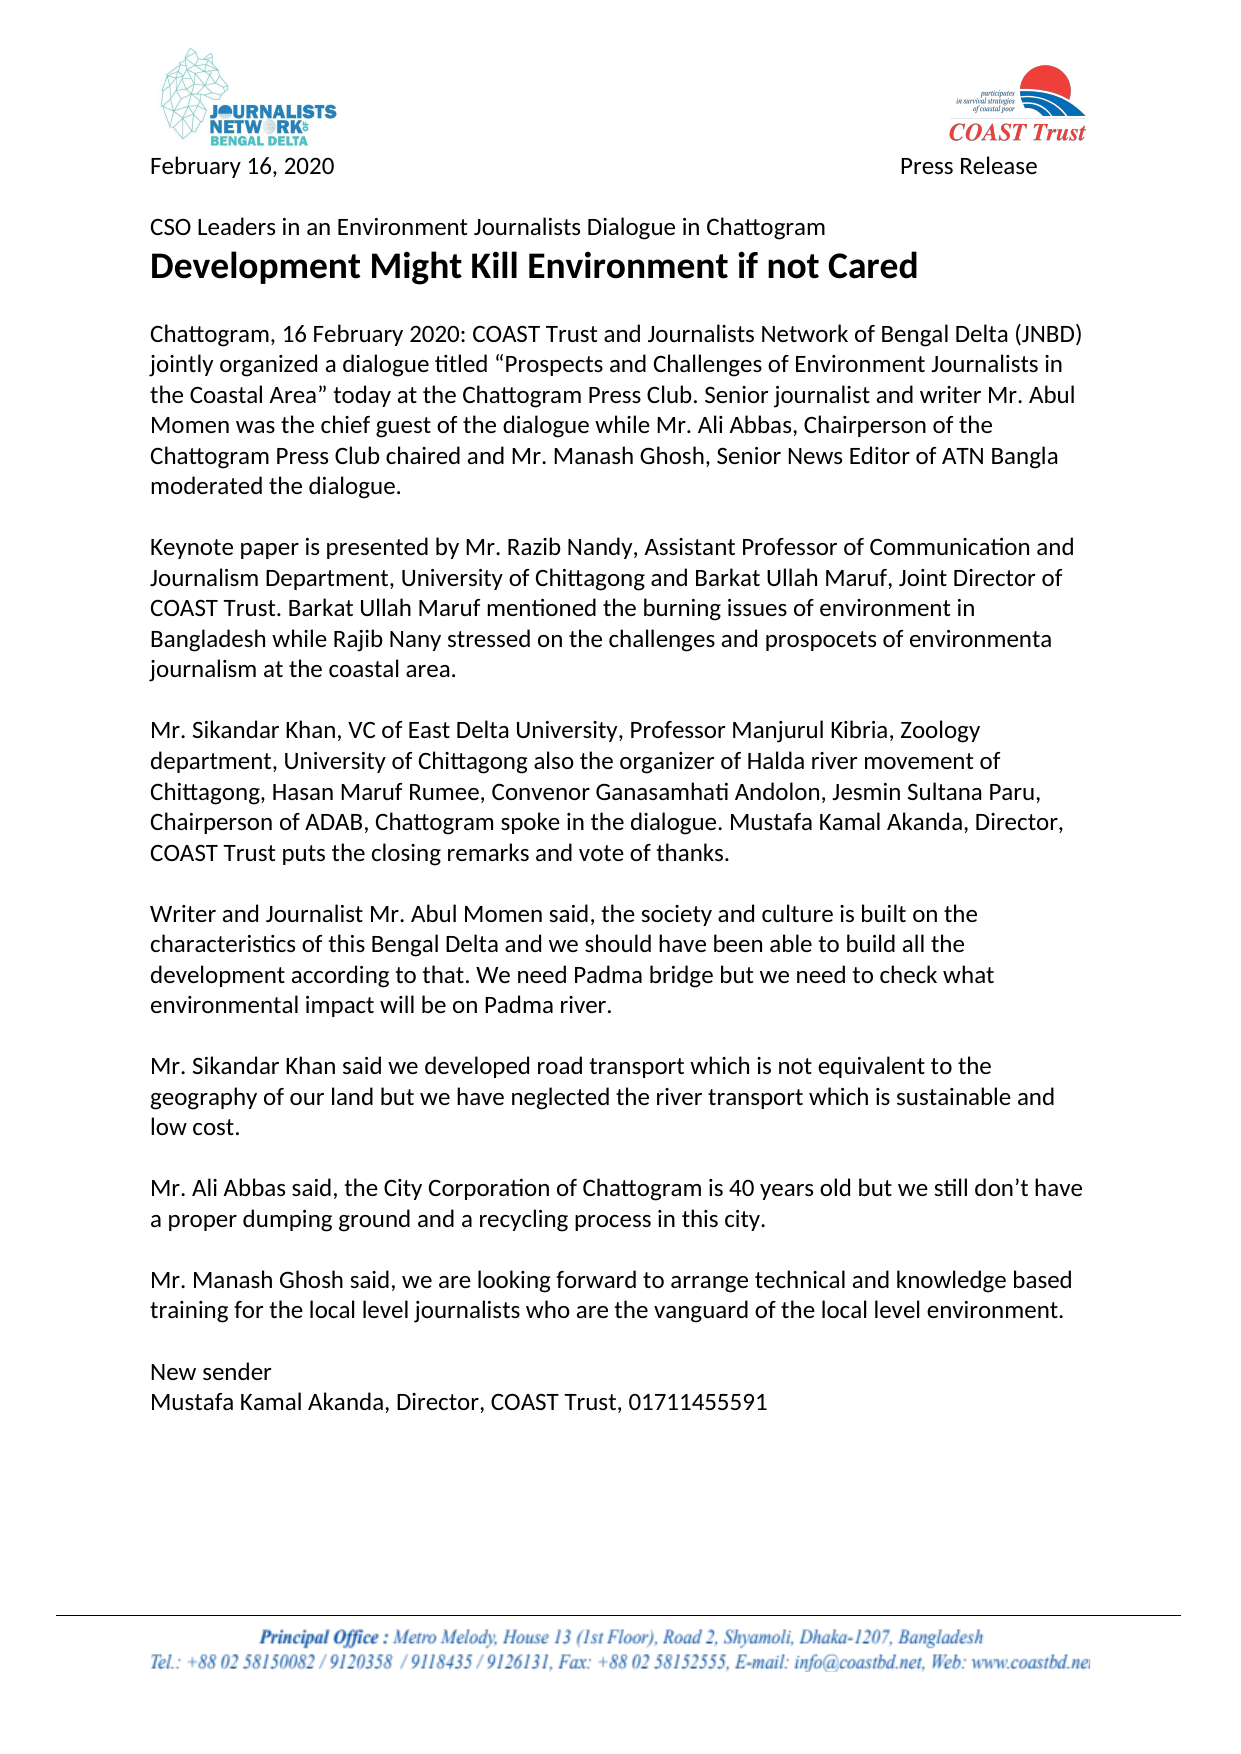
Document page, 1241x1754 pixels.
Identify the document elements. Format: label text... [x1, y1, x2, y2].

picture [155, 41, 341, 150]
text Chattogram, 16 February 2020: COAST Trust and Journalists Network of Bengal Delta (JNBD) jointly organized a dialogue titled “Prospects and Challenges of Environment Journalists in the Coastal Area” today at the Chattogram Press Club. Senior journalist and writer Mr. Abul Momen was the chief guest of the dialogue while Mr. Ali Abbas, Chairperson of the Chattogram Press Club chaired and Mr. Manash Ghosh, Senior News Editor of ATN Bangla moderated the dialogue. [150, 318, 1090, 501]
picture [946, 63, 1090, 144]
text Mr. Sikandar Khan said we developed road transport which is not equivalent to the geography of our land but we have neglected the river transport which is sustainable and low cost. [150, 1050, 1090, 1142]
text Development Might Kill Environment if not Cared [150, 242, 1090, 287]
text Mr. Manash Ghosh said, we are looking forward to arrange technical and knowledge based training for the local level journalists who are the vanguard of the local level environment. [150, 1264, 1090, 1325]
text Keynote paper is presented by Mr. Razib Nandy, Assistant Professor of Communication and Journalism Department, University of Chittagong and Barkat Ullah Maruf, Joint Director of COAST Trust. Barkat Ullah Maruf mentioned the burning issues of environment in Bangladesh while Rajib Nany stressed on the challenges and prospocets of environmenta journalism at the coastal area. [150, 532, 1090, 684]
text CSO Leaders in an Environment Journalists Dialogue in Chattogram [150, 211, 1090, 242]
text Mr. Sikandar Khan, VC of East Delta University, Professor Manjurul Kibria, Zoology department, University of Chittagong also the organizer of Halda river movement of Chittagong, Hasan Maruf Rumee, Convenor Ganasamhati Andolon, Jesmin Sultana Paru, Chairperson of ADAB, Chattogram spoke in the dialogue. Mustafa Kamal Akanda, Director, COAST Trust puts the closing remarks and vote of thanks. [150, 715, 1090, 867]
text February 16, 2020 Press Release [150, 150, 1090, 181]
text New sender [150, 1356, 1090, 1386]
text Mustafa Kamal Akanda, Director, COAST Trust, 01711455591 [150, 1386, 1090, 1417]
text Writer and Journalist Mr. Abul Momen said, the society and culture is built on the characteristics of this Bengal Delta and we should have been able to build all the development according to that. We need Padma bridge but we need to check what environmental impact will be on Padma river. [150, 898, 1090, 1020]
text Mr. Ali Abbas said, the City Corporation of Chattogram is 40 years old but we still don’t have a proper dumping ground and a recycling process in this city. [150, 1172, 1090, 1233]
